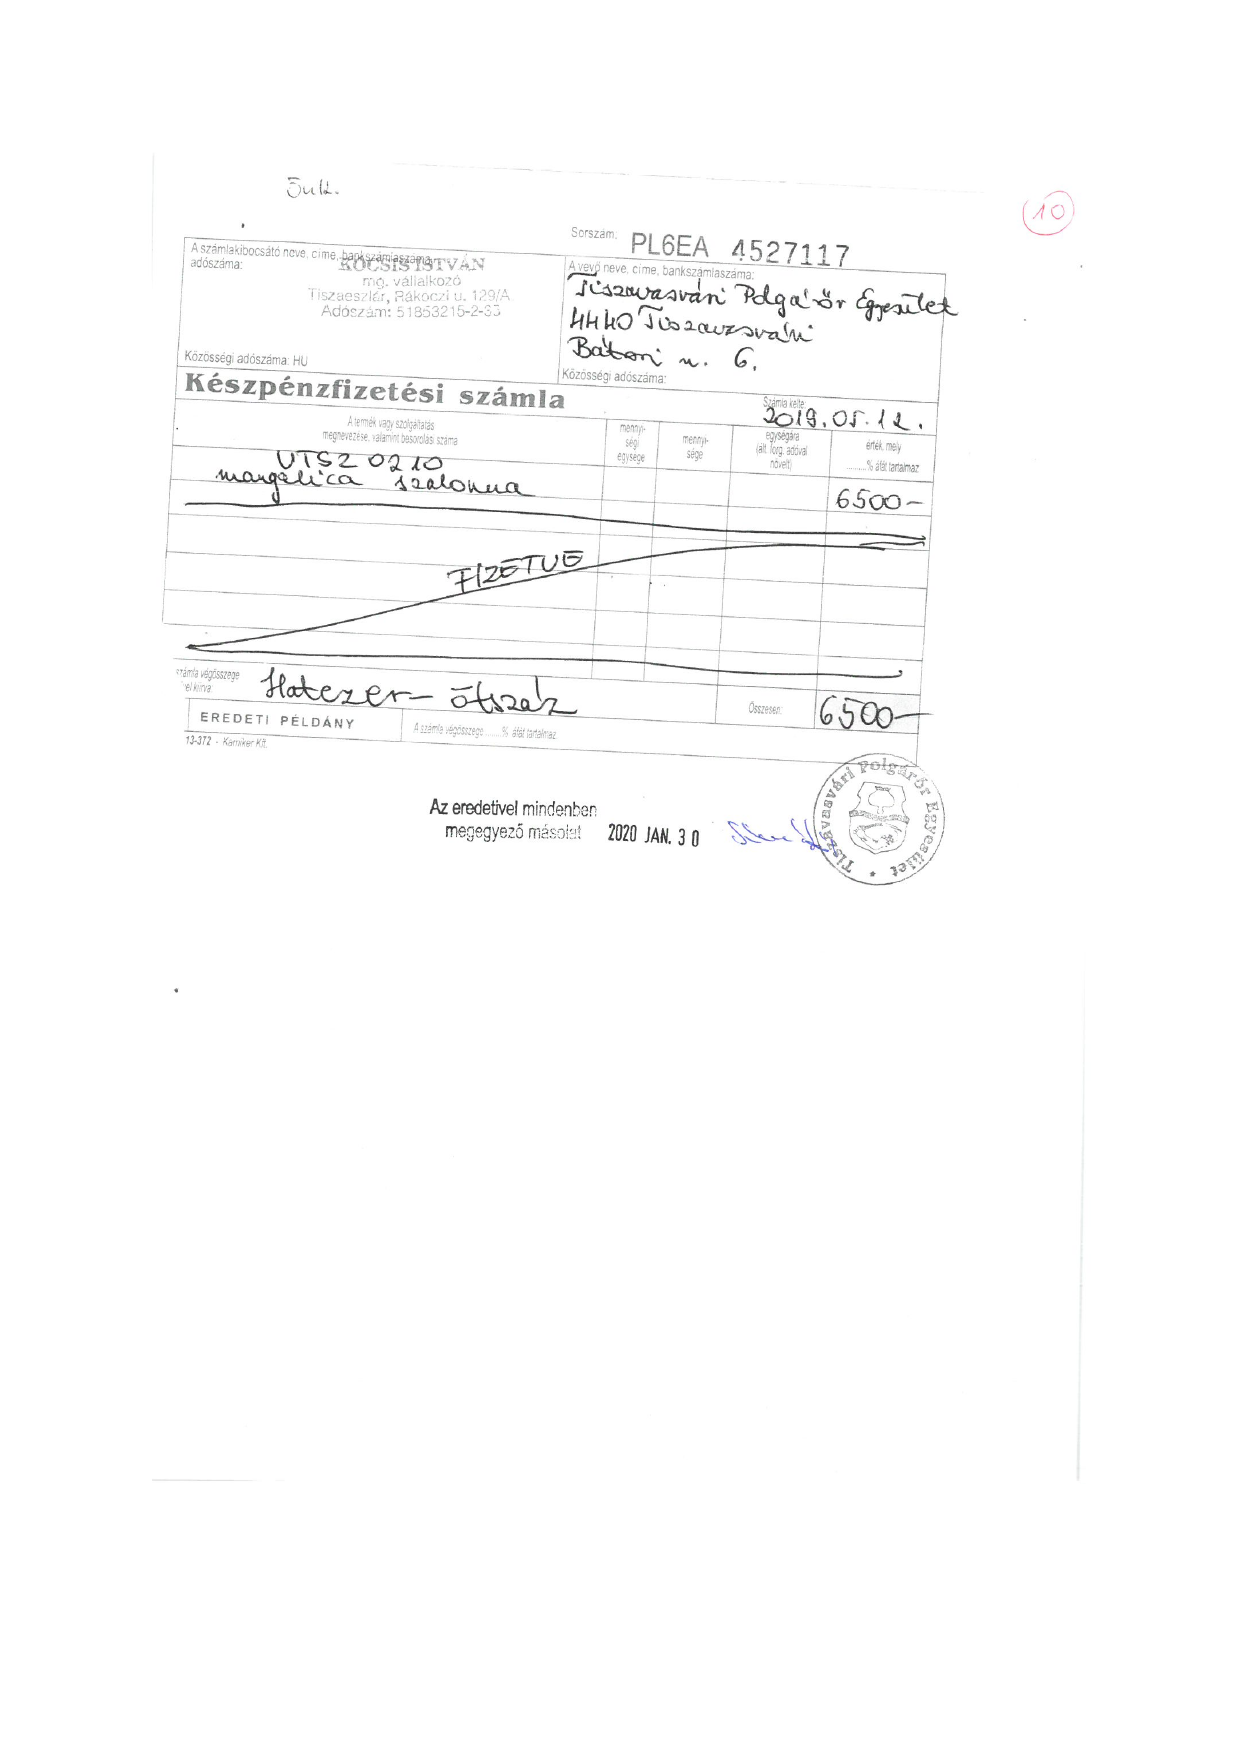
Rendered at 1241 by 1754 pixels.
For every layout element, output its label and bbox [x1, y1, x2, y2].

picture [147, 147, 1093, 1484]
